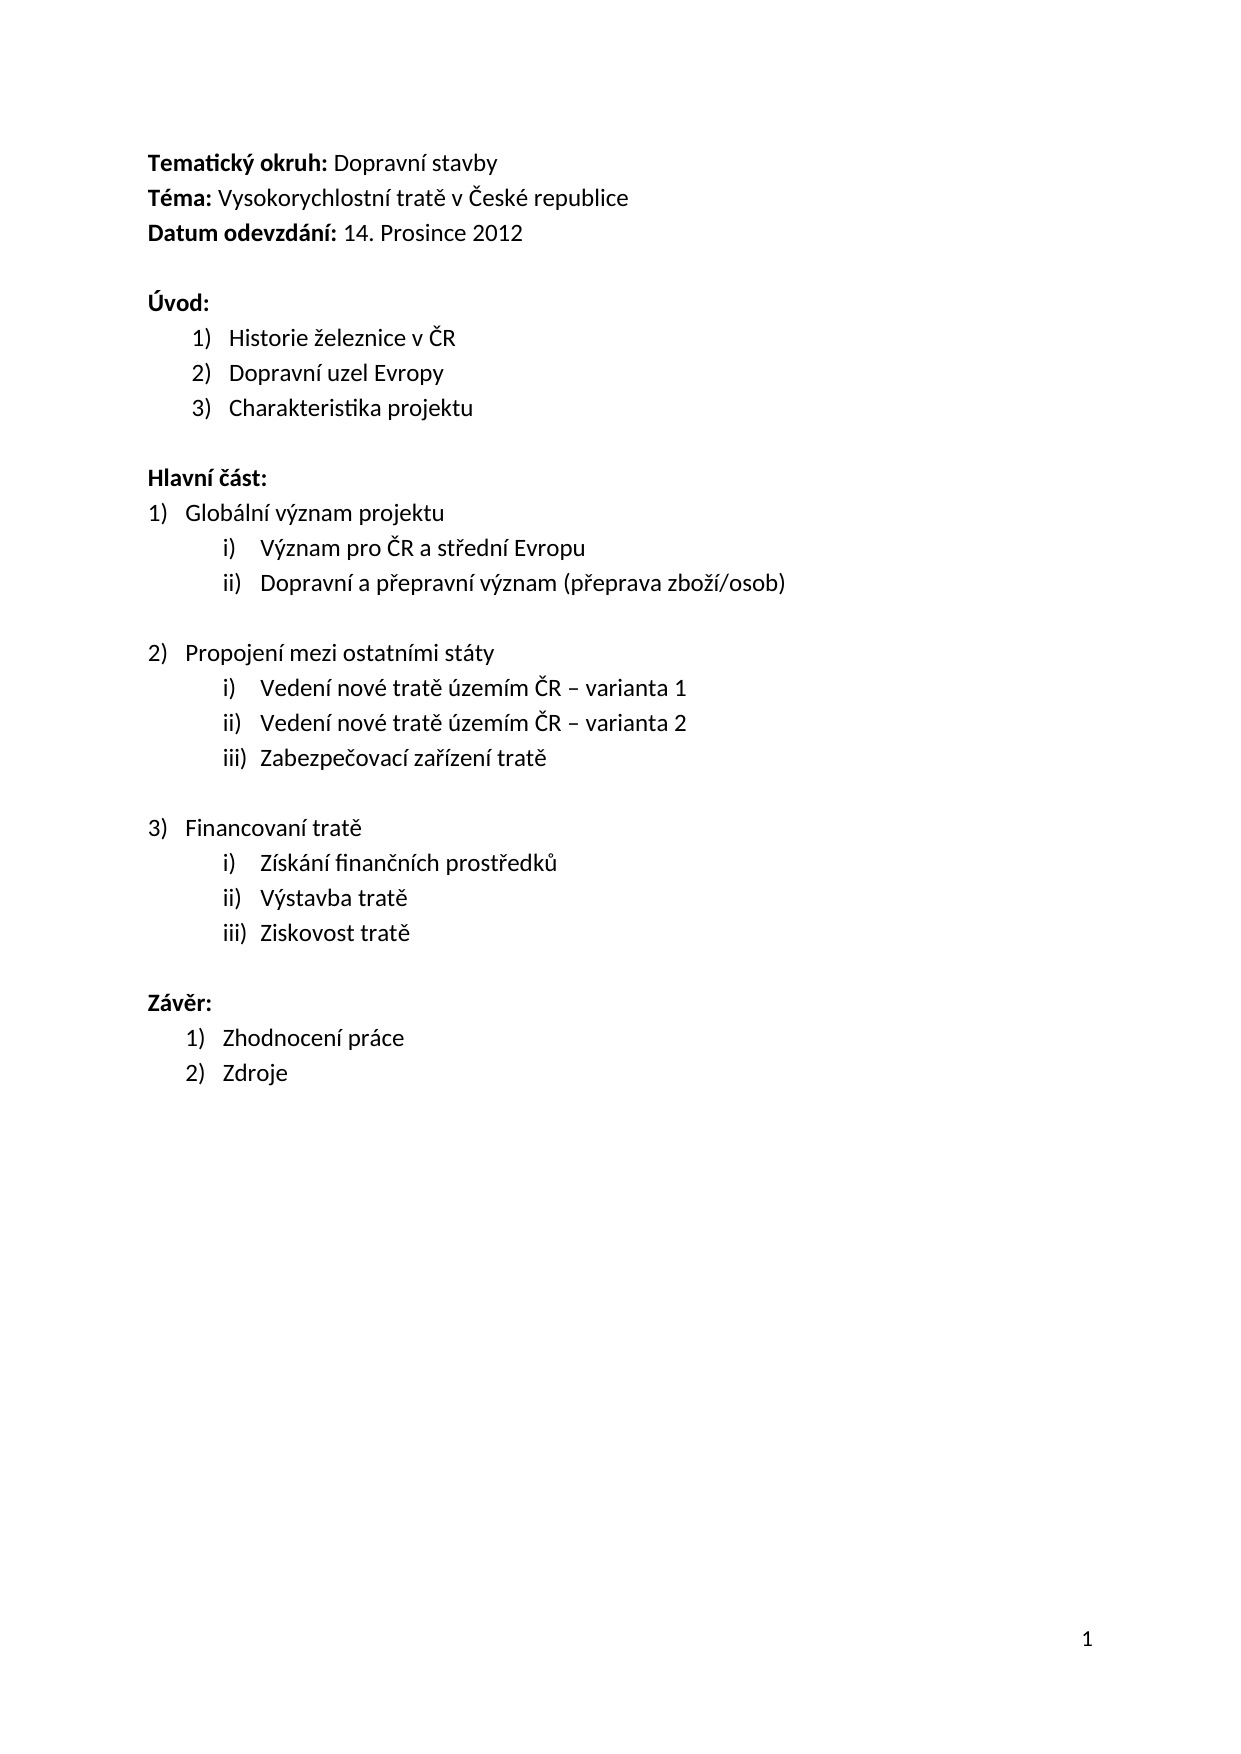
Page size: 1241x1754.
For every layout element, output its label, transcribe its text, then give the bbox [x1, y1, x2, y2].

list Dopravní a přepravní význam (přeprava zboží/osob) [223, 568, 1093, 598]
list Charakteristika projektu [191, 393, 1093, 423]
text Tematický okruh: Dopravní stavby [148, 148, 1093, 178]
list Význam pro ČR a střední Evropu [223, 533, 1093, 563]
list Zhodnocení práce [185, 1023, 1093, 1053]
list Vedení nové tratě územím ČR – varianta 2 [223, 708, 1093, 738]
list Zdroje [185, 1058, 1093, 1088]
text Téma: Vysokorychlostní tratě v České republice [148, 183, 1093, 213]
text Hlavní část: [148, 463, 1093, 493]
list Historie železnice v ČR [191, 323, 1093, 353]
list Globální význam projektu [148, 498, 1093, 528]
list Financovaní tratě [148, 813, 1093, 843]
text Datum odevzdání: 14. Prosince 2012 [148, 218, 1093, 248]
list Ziskovost tratě [223, 918, 1093, 948]
list Propojení mezi ostatními státy [148, 638, 1093, 668]
list Získání finančních prostředků [223, 848, 1093, 878]
text Závěr: [148, 988, 1093, 1018]
list Vedení nové tratě územím ČR – varianta 1 [223, 673, 1093, 703]
list Výstavba tratě [223, 883, 1093, 913]
list Zabezpečovací zařízení tratě [223, 743, 1093, 773]
text Úvod: [148, 288, 1093, 318]
list Dopravní uzel Evropy [191, 358, 1093, 388]
